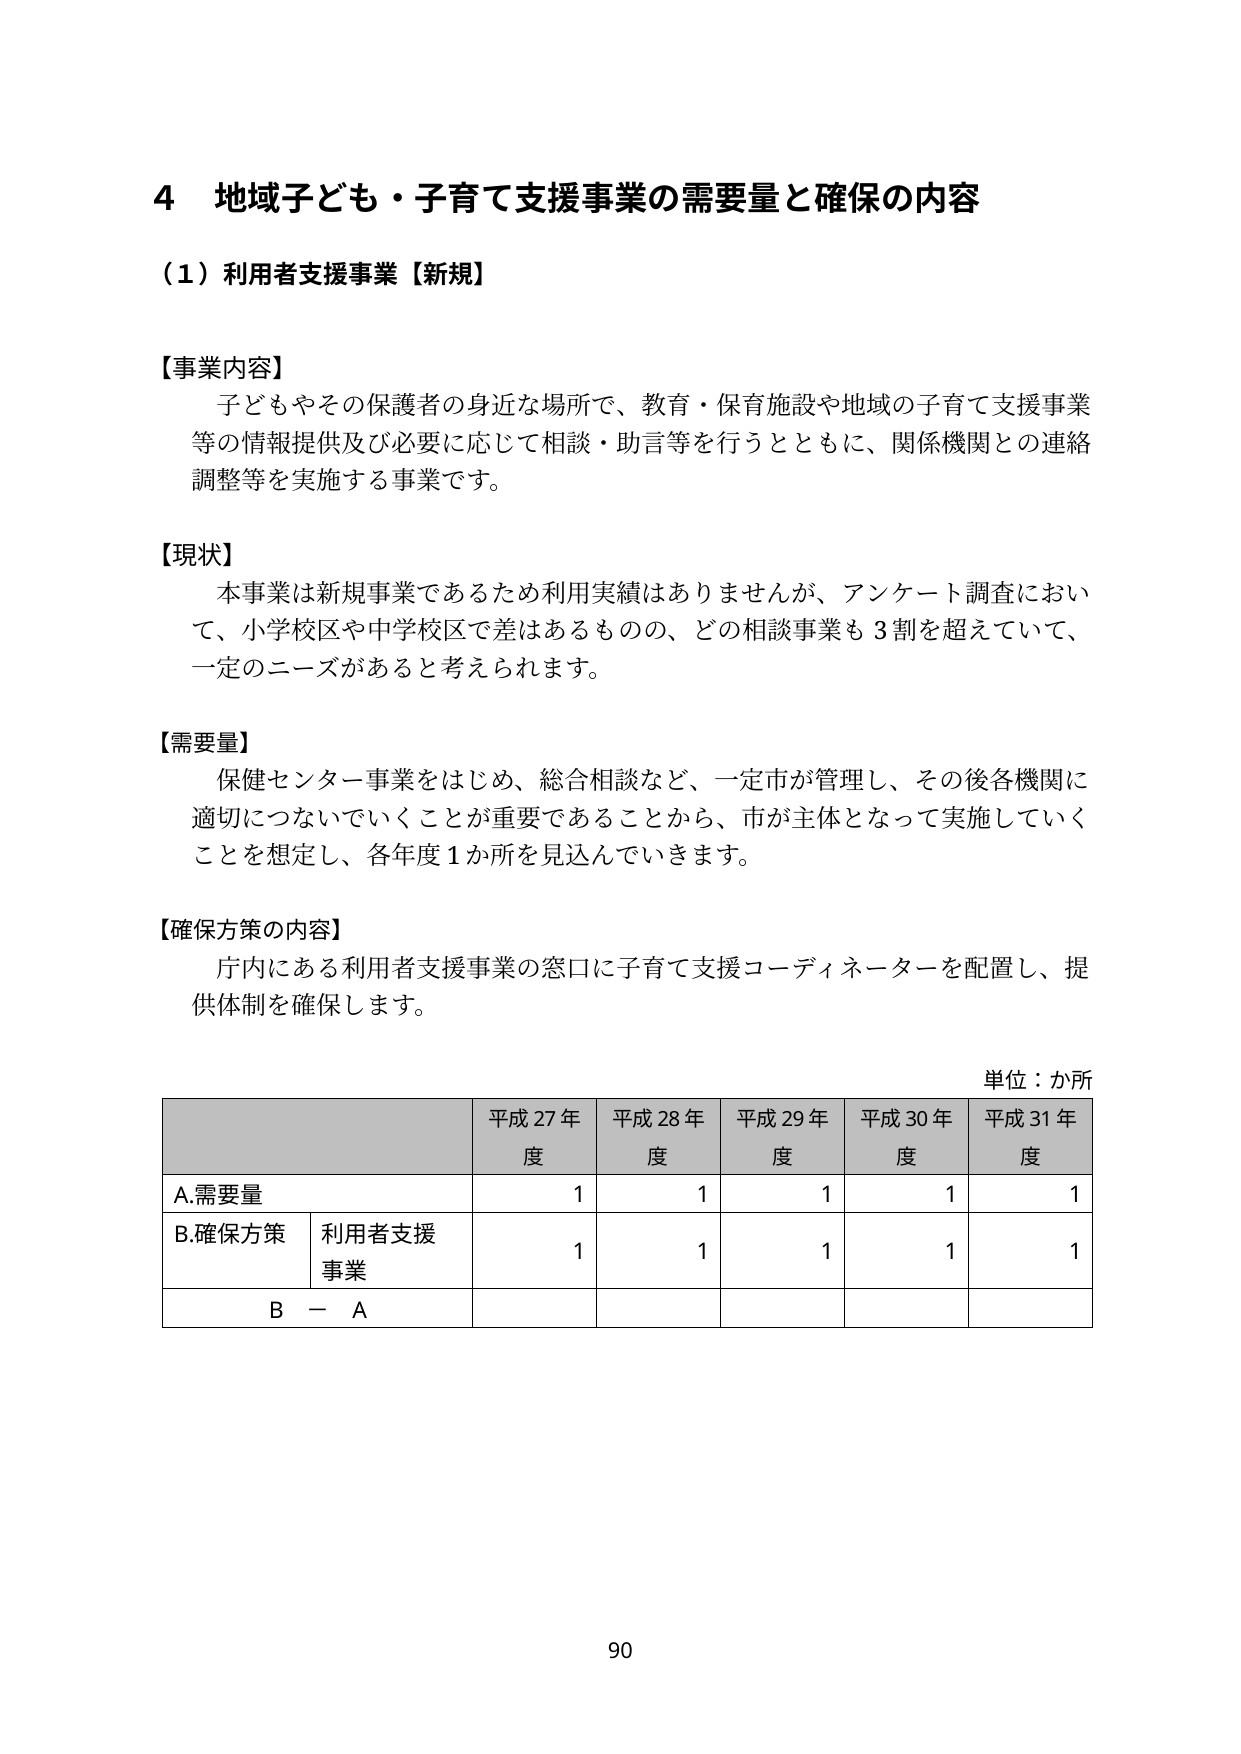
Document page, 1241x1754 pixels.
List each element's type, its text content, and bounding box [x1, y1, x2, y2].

table_cell A.需要量 [163, 1175, 472, 1212]
table_cell [597, 1289, 720, 1327]
text 単位：か所 [148, 1060, 1092, 1098]
subtitle （１）利用者支援事業【新規】 [148, 254, 1092, 291]
text 【事業内容】 [148, 348, 1092, 385]
table_cell 1 [473, 1213, 596, 1288]
text 保健センター事業をはじめ、総合相談など、一定市が管理し、その後各機関に適切につないでいくことが重要であることから、市が主体となって実施していくことを想定し、各年度1か所を見込んでいきます。 [192, 760, 1092, 873]
table_header 平成30年度 [845, 1099, 968, 1174]
table_cell 1 [597, 1175, 720, 1212]
subtitle ４ 地域子ども・子育て支援事業の需要量と確保の内容 [148, 160, 1092, 235]
table_cell 1 [721, 1213, 844, 1288]
table_cell 1 [845, 1175, 968, 1212]
table_cell 1 [845, 1213, 968, 1288]
table_cell [969, 1289, 1092, 1327]
table_header [163, 1099, 472, 1174]
table_cell 1 [969, 1175, 1092, 1212]
table_cell 利用者支援 事業 [311, 1213, 472, 1288]
table_cell [721, 1289, 844, 1327]
table_header 平成31年度 [969, 1099, 1092, 1174]
text 【確保方策の内容】 [148, 910, 1092, 948]
text 本事業は新規事業であるため利用実績はありませんが、アンケート調査において、小学校区や中学校区で差はあるものの、どの相談事業も3割を超えていて、一定のニーズがあると考えられます。 [192, 573, 1092, 685]
text 【現状】 [148, 535, 1092, 573]
table_cell B － A [163, 1289, 472, 1327]
text 子どもやその保護者の身近な場所で、教育・保育施設や地域の子育て支援事業等の情報提供及び必要に応じて相談・助言等を行うとともに、関係機関との連絡調整等を実施する事業です。 [192, 385, 1092, 498]
table_header 平成28年度 [597, 1099, 720, 1174]
table_cell 1 [597, 1213, 720, 1288]
table_cell B.確保方策 [163, 1213, 310, 1288]
table_cell 1 [721, 1175, 844, 1212]
text 【需要量】 [148, 723, 1092, 760]
table_cell [845, 1289, 968, 1327]
text 庁内にある利用者支援事業の窓口に子育て支援コーディネーターを配置し、提供体制を確保します。 [192, 948, 1092, 1023]
table_header 平成27年度 [473, 1099, 596, 1174]
table_cell 1 [969, 1213, 1092, 1288]
table_cell [473, 1289, 596, 1327]
table_header 平成29年度 [721, 1099, 844, 1174]
table_cell 1 [473, 1175, 596, 1212]
